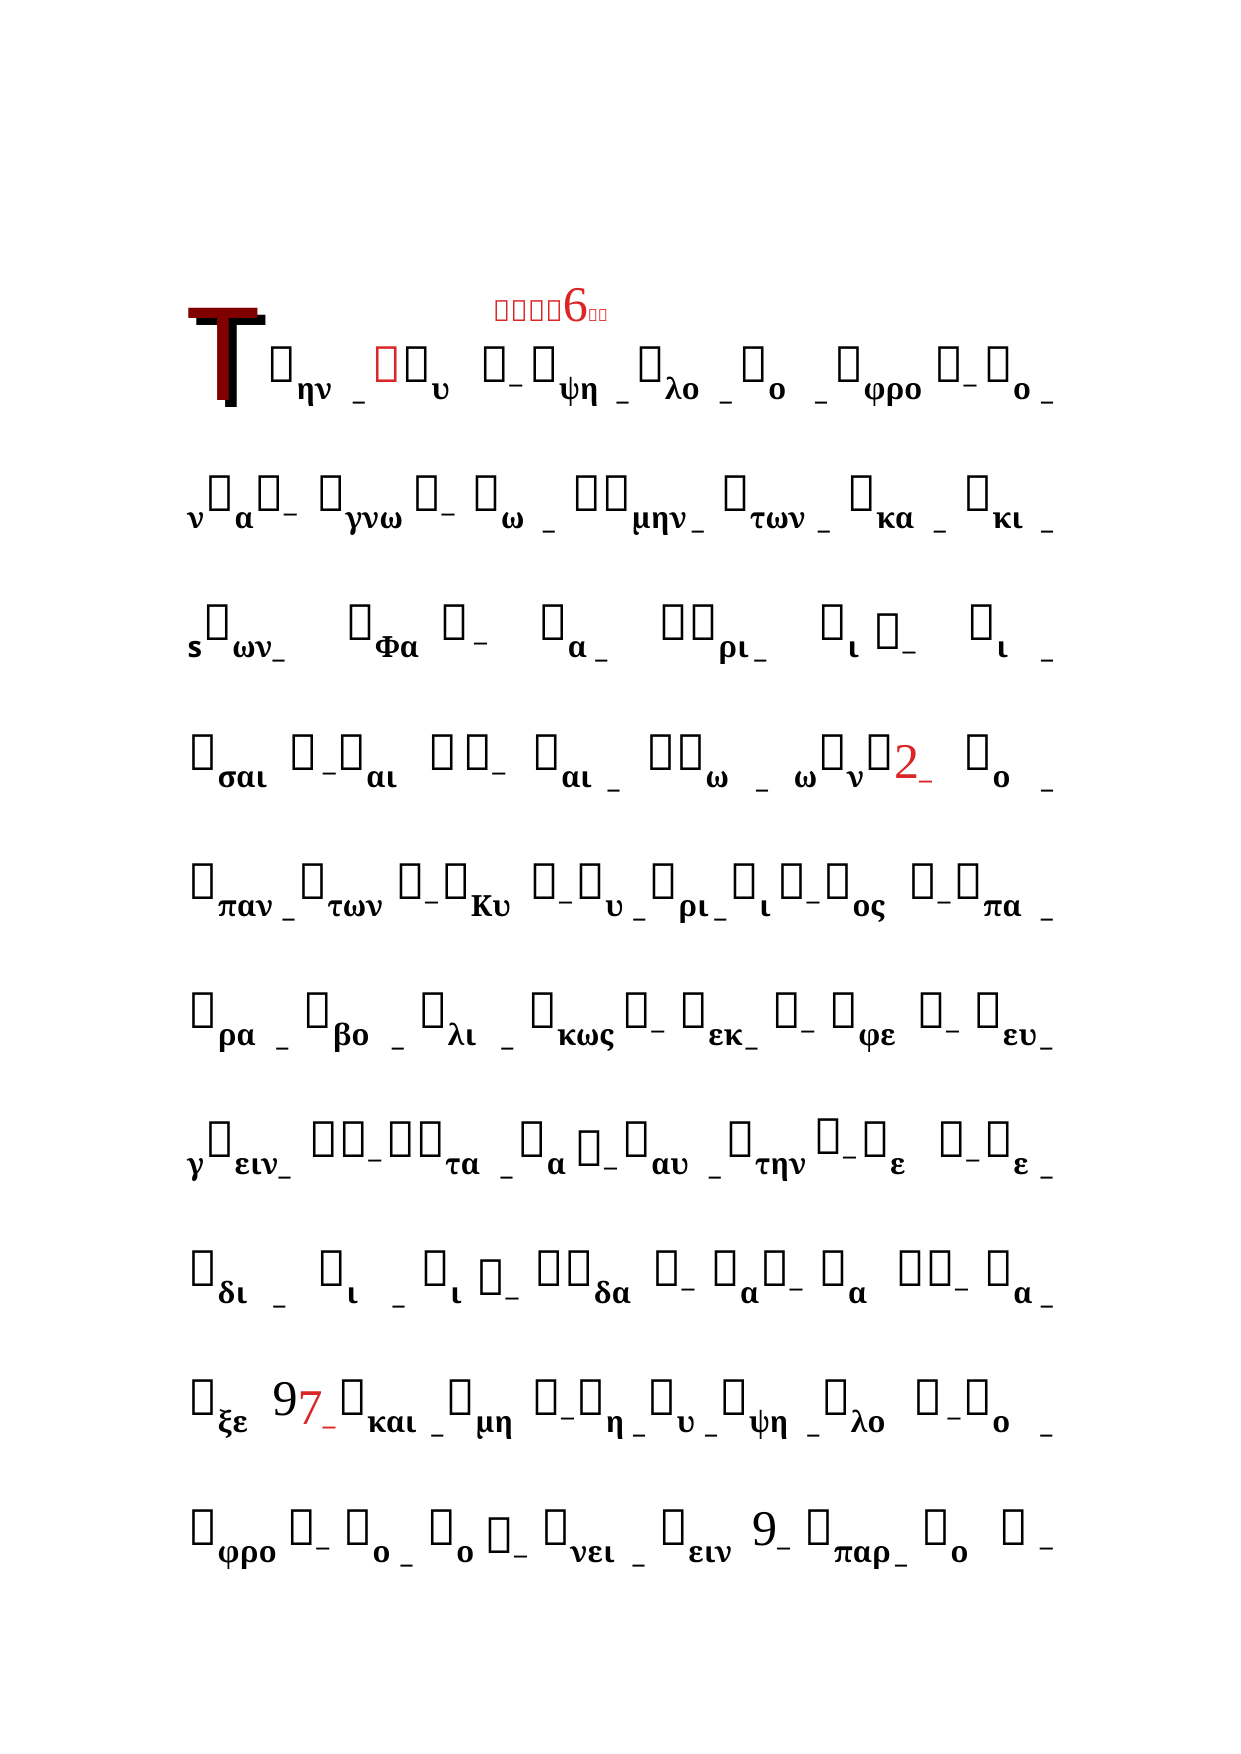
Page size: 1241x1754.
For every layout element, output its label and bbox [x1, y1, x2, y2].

text [187, 150, 1053, 1571]
